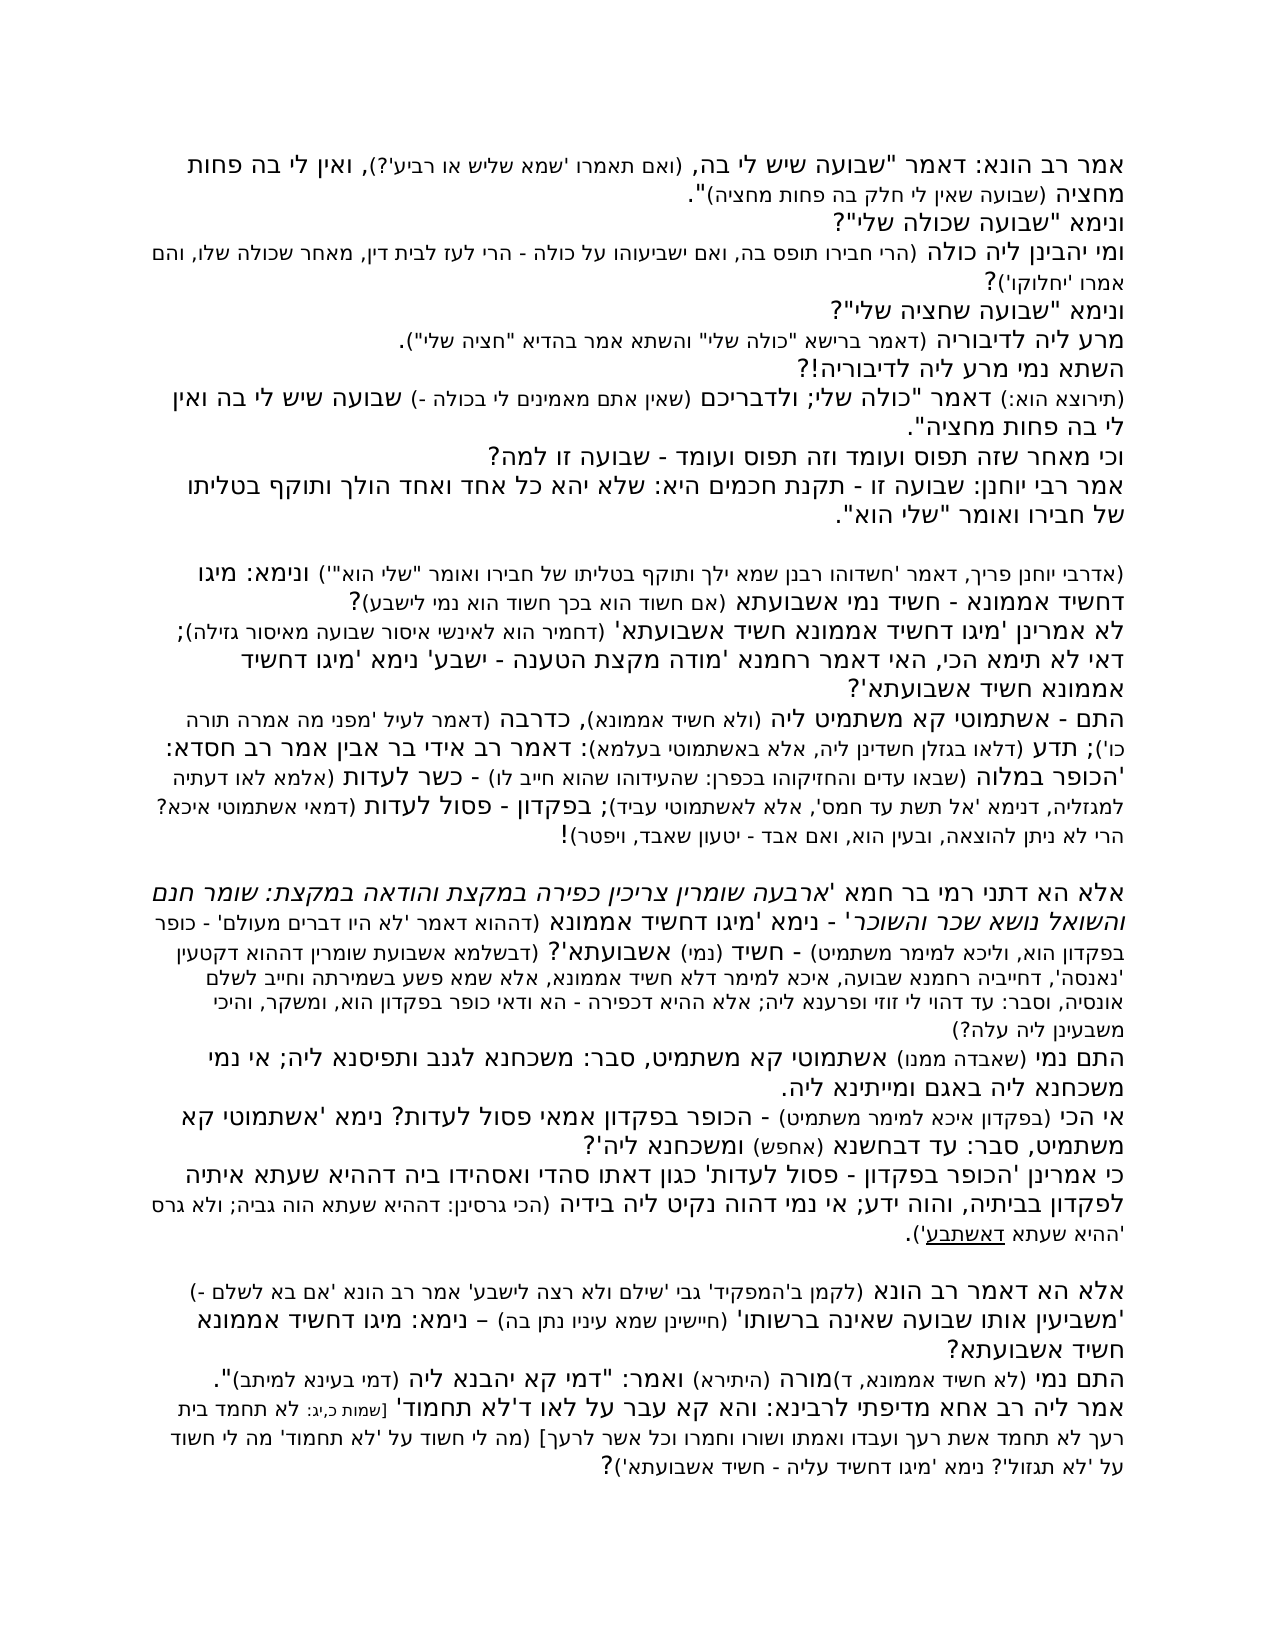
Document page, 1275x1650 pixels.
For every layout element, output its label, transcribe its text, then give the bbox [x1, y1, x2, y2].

text התם נמי (לא חשיד אממונא, ד)מורה (היתירא) ואמר: "דמי קא יהבנא ליה (דמי בעינא למיתב)". [150, 1364, 1125, 1393]
text השתא נמי מרע ליה לדיבוריה!? [150, 354, 1125, 383]
text (תירוצא הוא:) דאמר "כולה שלי; ולדבריכם (שאין אתם מאמינים לי בכולה -) שבועה שיש לי בה ואין לי בה פחות מחציה". [150, 383, 1125, 442]
text לא אמרינן 'מיגו דחשיד אממונא חשיד אשבועתא' (דחמיר הוא לאינשי איסור שבועה מאיסור גזילה); דאי לא תימא הכי, האי דאמר רחמנא 'מודה מקצת הטענה - ישבע' נימא 'מיגו דחשיד אממונא חשיד אשבועתא'? [150, 616, 1125, 704]
text אלא הא דתני רמי בר חמא 'ארבעה שומרין צריכין כפירה במקצת והודאה במקצת: שומר חנם והשואל נושא שכר והשוכר' - נימא 'מיגו דחשיד אממונא (דההוא דאמר 'לא היו דברים מעולם' - כופר בפקדון הוא, וליכא למימר משתמיט) - חשיד (נמי) אשבועתא'? (דבשלמא אשבועת שומרין דההוא דקטעין 'נאנסה', דחייביה רחמנא שבועה, איכא למימר דלא חשיד אממונא, אלא שמא פשע בשמירתה וחייב לשלם אונסיה, וסבר: עד דהוי לי זוזי ופרענא ליה; אלא ההיא דכפירה - הא ודאי כופר בפקדון הוא, ומשקר, והיכי משבעינן ליה עלה?) [150, 878, 1125, 1043]
text מרע ליה לדיבוריה (דאמר ברישא "כולה שלי" והשתא אמר בהדיא "חציה שלי"). [150, 325, 1125, 354]
text ונימא "שבועה שחציה שלי"? [150, 296, 1125, 325]
text (אדרבי יוחנן פריך, דאמר 'חשדוהו רבנן שמא ילך ותוקף בטליתו של חבירו ואומר "שלי הוא"') ונימא: מיגו דחשיד אממונא - חשיד נמי אשבועתא (אם חשוד הוא בכך חשוד הוא נמי לישבע)? [150, 558, 1125, 616]
text ומי יהבינן ליה כולה (הרי חבירו תופס בה, ואם ישביעוהו על כולה - הרי לעז לבית דין, מאחר שכולה שלו, והם אמרו 'יחלוקו')? [150, 237, 1125, 296]
text אלא הא דאמר רב הונא (לקמן ב'המפקיד' גבי 'שילם ולא רצה לישבע' אמר רב הונא 'אם בא לשלם -) 'משביעין אותו שבועה שאינה ברשותו' (חיישינן שמא עיניו נתן בה) – נימא: מיגו דחשיד אממונא חשיד אשבועתא? [150, 1276, 1125, 1364]
text וכי מאחר שזה תפוס ועומד וזה תפוס ועומד - שבועה זו למה? [150, 442, 1125, 471]
text אמר רבי יוחנן: שבועה זו - תקנת חכמים היא: שלא יהא כל אחד ואחד הולך ותוקף בטליתו של חבירו ואומר "שלי הוא". [150, 471, 1125, 529]
text אי הכי (בפקדון איכא למימר משתמיט) - הכופר בפקדון אמאי פסול לעדות? נימא 'אשתמוטי קא משתמיט, סבר: עד דבחשנא (אחפש) ומשכחנא ליה'? [150, 1102, 1125, 1160]
text כי אמרינן 'הכופר בפקדון - פסול לעדות' כגון דאתו סהדי ואסהידו ביה דההיא שעתא איתיה לפקדון בביתיה, והוה ידע; אי נמי דהוה נקיט ליה בידיה (הכי גרסינן: דההיא שעתא הוה גביה; ולא גרס 'ההיא שעתא דאשתבע'). [150, 1160, 1125, 1248]
text אמר רב הונא: דאמר "שבועה שיש לי בה, (ואם תאמרו 'שמא שליש או רביע'?), ואין לי בה פחות מחציה (שבועה שאין לי חלק בה פחות מחציה)". [150, 150, 1125, 208]
text ונימא "שבועה שכולה שלי"? [150, 208, 1125, 237]
text התם - אשתמוטי קא משתמיט ליה (ולא חשיד אממונא), כדרבה (דאמר לעיל 'מפני מה אמרה תורה כו'); תדע (דלאו בגזלן חשדינן ליה, אלא באשתמוטי בעלמא): דאמר רב אידי בר אבין אמר רב חסדא: 'הכופר במלוה (שבאו עדים והחזיקוהו בכפרן: שהעידוהו שהוא חייב לו) - כשר לעדות (אלמא לאו דעתיה למגזליה, דנימא 'אל תשת עד חמס', אלא לאשתמוטי עביד); בפקדון - פסול לעדות (דמאי אשתמוטי איכא? הרי לא ניתן להוצאה, ובעין הוא, ואם אבד - יטעון שאבד, ויפטר)! [150, 704, 1125, 849]
text אמר ליה רב אחא מדיפתי לרבינא: והא קא עבר על לאו ד'לא תחמוד' [שמות כ,יג: לא תחמד בית רעך לא תחמד אשת רעך ועבדו ואמתו ושורו וחמרו וכל אשר לרעך] (מה לי חשוד על 'לא תחמוד' מה לי חשוד על 'לא תגזול'? נימא 'מיגו דחשיד עליה - חשיד אשבועתא')? [150, 1393, 1125, 1481]
text התם נמי (שאבדה ממנו) אשתמוטי קא משתמיט, סבר: משכחנא לגנב ותפיסנא ליה; אי נמי משכחנא ליה באגם ומייתינא ליה. [150, 1043, 1125, 1102]
